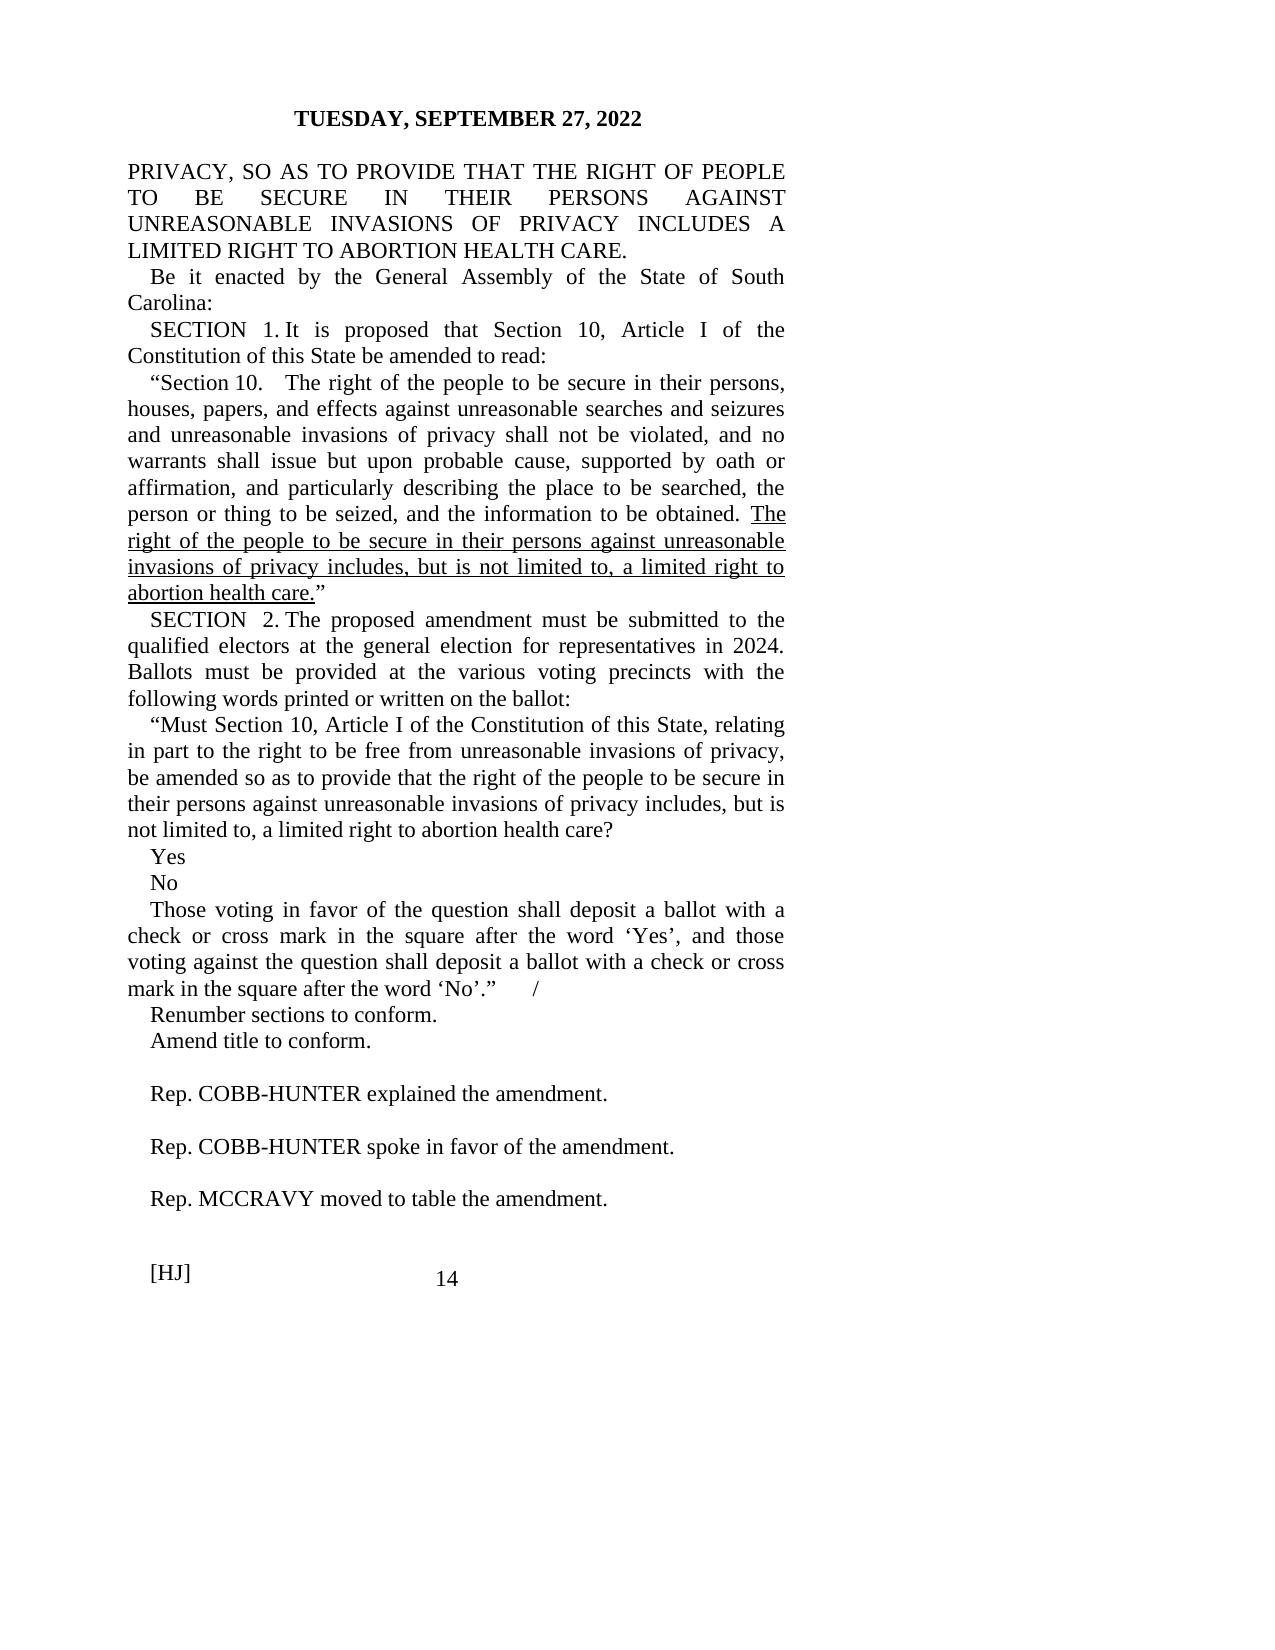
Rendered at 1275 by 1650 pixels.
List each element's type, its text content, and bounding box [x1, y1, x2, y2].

text Be it enacted by the General Assembly of the State of South Carolina: [127, 263, 786, 316]
text Rep. COBB-HUNTER explained the amendment. [127, 1080, 786, 1106]
text Those voting in favor of the question shall deposit a ballot with a check or cross mark in the square after the word ‘Yes’, and those voting against the question shall deposit a ballot with a check or cross mark in the square after the word ‘No’.” / [127, 896, 786, 1001]
text SECTION 2. The proposed amendment must be submitted to the qualified electors at the general election for representatives in 2024. Ballots must be provided at the various voting precincts with the following words printed or written on the ballot: [127, 606, 786, 711]
text SECTION 1. It is proposed that Section 10, Article I of the Constitution of this State be amended to read: [127, 316, 786, 368]
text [127, 158, 786, 263]
text Amend title to conform. [127, 1027, 786, 1054]
text Rep. MCCRAVY moved to table the amendment. [127, 1186, 786, 1212]
text “Section 10. The right of the people to be secure in their persons, houses, papers, and effects against unreasonable searches and seizures and unreasonable invasions of privacy shall not be violated, and no warrants shall issue but upon probable cause, supported by oath or affirmation, and particularly describing the place to be searched, the person or thing to be seized, and the information to be obtained. The right of the people to be secure in their persons against unreasonable invasions of privacy includes, but is not limited to, a limited right to abortion health care.” [127, 551, 786, 606]
text “Section 10. The right of the people to be secure in their persons, houses, papers, and effects against unreasonable searches and seizures and unreasonable invasions of privacy shall not be violated, and no warrants shall issue but upon probable cause, supported by oath or affirmation, and particularly describing the place to be searched, the person or thing to be seized, and the information to be obtained. The right of the people to be secure in their persons against unreasonable invasions of privacy includes, but is not limited to, a limited right to abortion health care.” [127, 368, 786, 550]
text Yes  [127, 843, 786, 869]
text Renumber sections to conform. [127, 1001, 786, 1027]
text Rep. COBB-HUNTER spoke in favor of the amendment. [127, 1133, 786, 1159]
text No  [127, 869, 786, 896]
text “Must Section 10, Article I of the Constitution of this State, relating in part to the right to be free from unreasonable invasions of privacy, be amended so as to provide that the right of the people to be secure in their persons against unreasonable invasions of privacy includes, but is not limited to, a limited right to abortion health care? [127, 711, 786, 843]
